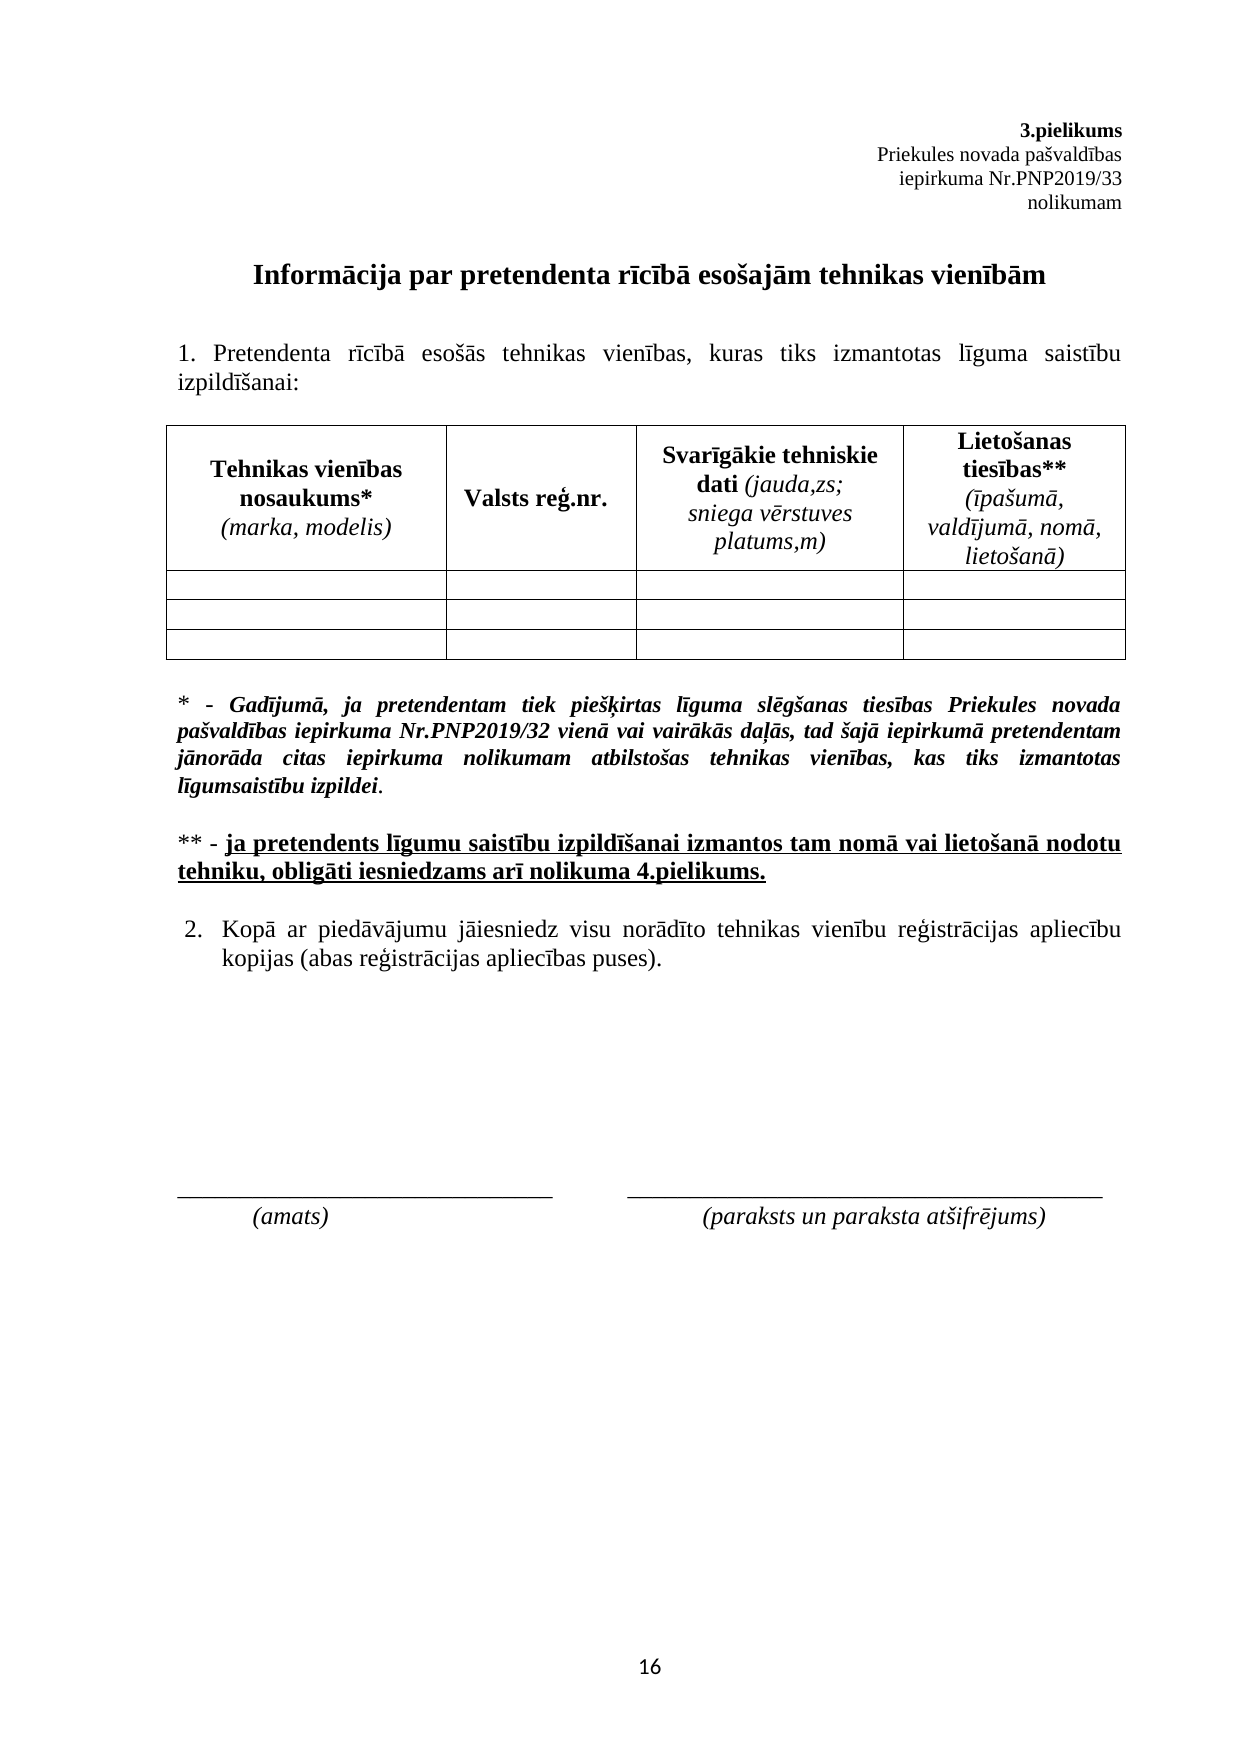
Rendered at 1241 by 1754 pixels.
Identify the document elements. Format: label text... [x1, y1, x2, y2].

table_cell [637, 571, 903, 599]
table_cell [447, 630, 636, 659]
table_cell [447, 600, 636, 629]
table_cell [904, 571, 1125, 599]
table_cell [167, 571, 446, 599]
table_cell [904, 630, 1125, 659]
text 3.pielikums [177, 118, 1122, 142]
table_cell [167, 630, 446, 659]
text 1. Pretendenta rīcībā esošās tehnikas vienības, kuras tiks izmantotas līguma saistību izpildīšanai: [177, 338, 1122, 396]
table_header Valsts reģ.nr. [447, 426, 636, 569]
table_cell [167, 600, 446, 629]
table_cell [637, 600, 903, 629]
text * - Gadījumā, ja pretendentam tiek piešķirtas līguma slēgšanas tiesības Priekules novada pašvaldības iepirkuma Nr.PNP2019/32 vienā vai vairākās daļās, tad šajā iepirkumā pretendentam jānorāda citas iepirkuma nolikumam atbilstošas tehnikas vienības, kas tiks izmantotas līgumsaistību izpildei. [177, 689, 1122, 799]
table_cell [447, 571, 636, 599]
table_header Tehnikas vienības nosaukums* (marka, modelis) [167, 426, 446, 569]
table_cell [637, 630, 903, 659]
table_header Lietošanas tiesības** (īpašumā, valdījumā, nomā, lietošanā) [904, 426, 1125, 569]
text ** - ja pretendents līgumu saistību izpildīšanai izmantos tam nomā vai lietošanā nodotu tehniku, obligāti iesniedzams arī nolikuma 4.pielikums. [177, 828, 1122, 885]
text ______________________________ ______________________________________ [177, 1172, 1122, 1201]
text nolikumam [177, 190, 1122, 214]
text (amats) (paraksts un paraksta atšifrējums) [177, 1201, 1122, 1229]
list Kopā ar piedāvājumu jāiesniedz visu norādīto tehnikas vienību reģistrācijas apliecību kopijas (abas reģistrācijas apliecības puses). [184, 914, 1122, 971]
text Informācija par pretendenta rīcībā esošajām tehnikas vienībām [177, 257, 1122, 291]
table_header Svarīgākie tehniskie dati (jauda,zs; sniega vērstuves platums,m) [637, 426, 903, 569]
text Priekules novada pašvaldības [177, 142, 1122, 166]
text iepirkuma Nr.PNP2019/33 [177, 166, 1122, 190]
table_cell [904, 600, 1125, 629]
